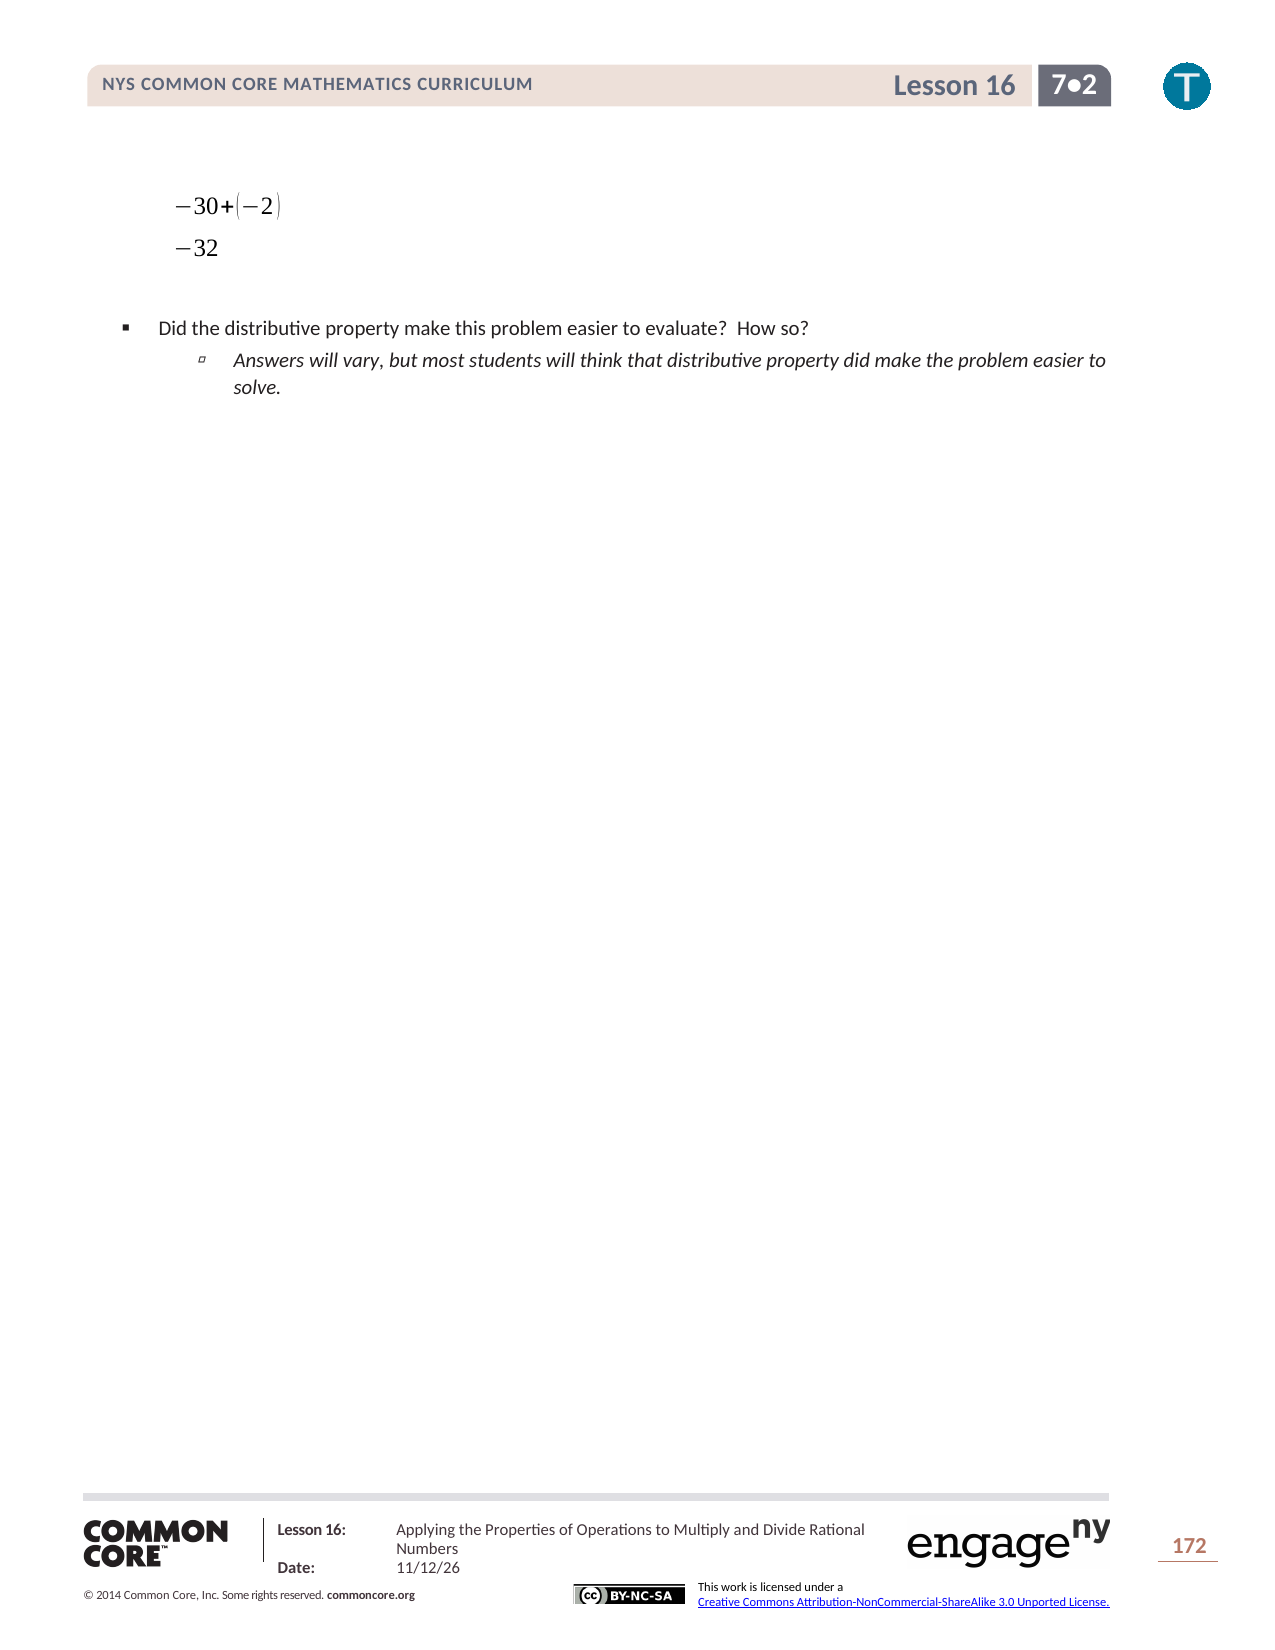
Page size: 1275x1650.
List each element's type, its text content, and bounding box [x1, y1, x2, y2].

text Did the distributive property make this problem easier to evaluate? How so? [121, 315, 1108, 340]
list Answers will vary, but most students will think that distributive property did make the problem easier to solve. [196, 348, 1108, 400]
picture [79, 1515, 232, 1572]
picture [906, 1515, 1110, 1569]
picture [572, 1584, 685, 1604]
